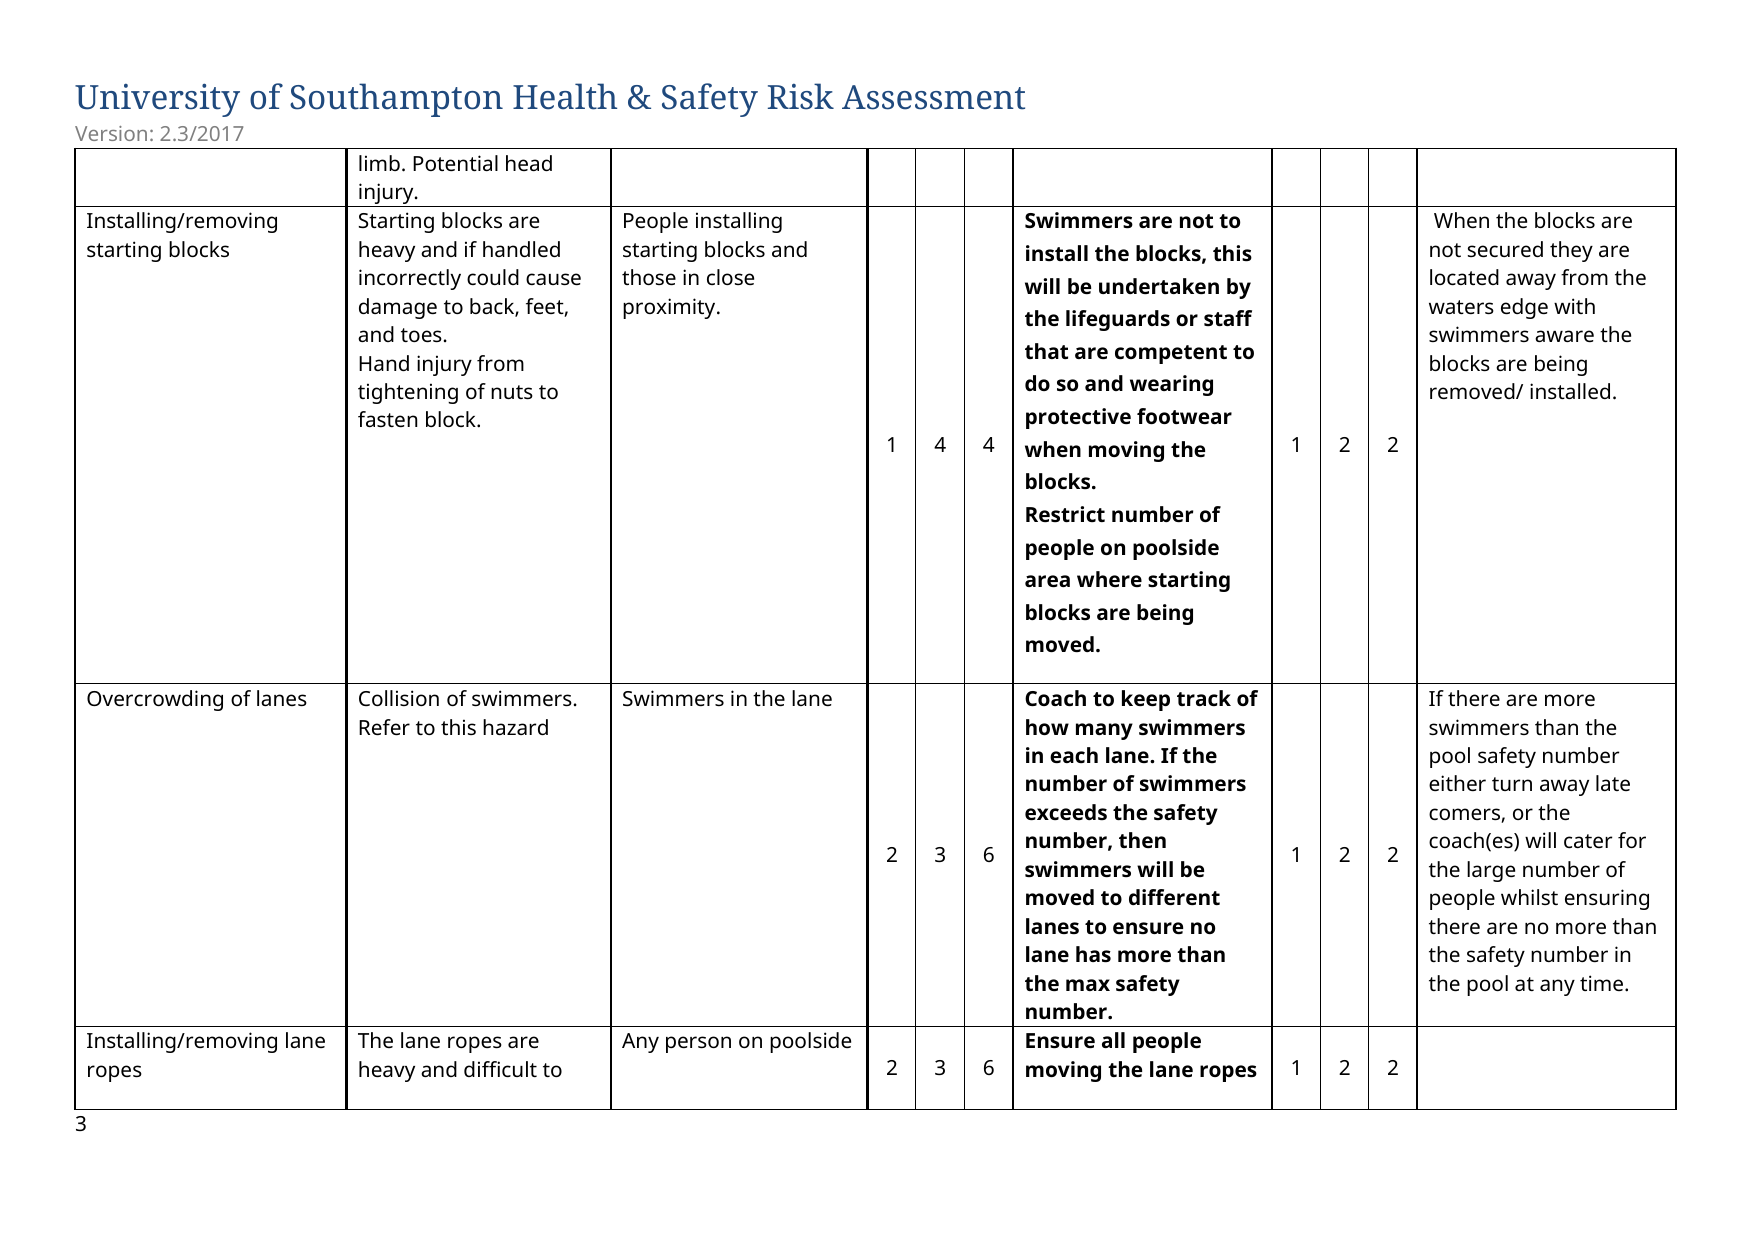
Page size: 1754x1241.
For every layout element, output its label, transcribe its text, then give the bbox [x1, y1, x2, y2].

table_cell 2 [1369, 207, 1416, 683]
table_cell 6 [965, 1027, 1012, 1108]
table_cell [612, 149, 866, 206]
table_cell Swimmers in the lane [612, 684, 866, 1026]
table_cell Starting blocks are heavy and if handled incorrectly could cause damage to back, feet, and toes. Hand injury from tightening of nuts to fasten block. [348, 207, 610, 683]
table_cell Installing/removing starting blocks [76, 207, 345, 683]
table_cell Coach to keep track of how many swimmers in each lane. If the number of swimmers exceeds the safety number, then swimmers will be moved to different lanes to ensure no lane has more than the max safety number. [1014, 684, 1271, 1026]
table_cell Swimmers are not to install the blocks, this will be undertaken by the lifeguards or staff that are competent to do so and wearing protective footwear when moving the blocks. Restrict number of people on poolside area where starting blocks are being moved. [1014, 207, 1271, 683]
table_cell 4 [916, 149, 964, 206]
table_cell People installing starting blocks and those in close proximity. [612, 207, 866, 683]
table_cell 2 [1369, 1027, 1416, 1108]
table_cell 2 [1369, 684, 1416, 1026]
table_cell 1 [1273, 1027, 1320, 1108]
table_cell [1014, 1027, 1271, 1108]
table_cell 2 [1321, 207, 1368, 683]
table_cell 8 [965, 149, 1012, 206]
table_cell 1 [1273, 149, 1320, 206]
table_cell 1 [1273, 207, 1320, 683]
table_cell 3 [1321, 149, 1368, 206]
table_cell 2 [869, 149, 915, 206]
table_cell 1 [869, 207, 915, 683]
table_cell 2 [1321, 1027, 1368, 1108]
table_cell 4 [965, 207, 1012, 683]
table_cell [1014, 149, 1271, 206]
table_cell 6 [965, 684, 1012, 1026]
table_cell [1418, 149, 1675, 206]
table_cell Collision of swimmers. Refer to this hazard [348, 684, 610, 1026]
table_cell 3 [916, 684, 964, 1026]
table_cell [348, 149, 610, 206]
table_cell [1418, 1027, 1675, 1108]
table_cell Overcrowding of lanes [76, 684, 345, 1026]
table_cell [76, 1027, 345, 1108]
table_cell 3 [1369, 149, 1416, 206]
table_cell If there are more swimmers than the pool safety number either turn away late comers, or the coach(es) will cater for the large number of people whilst ensuring there are no more than the safety number in the pool at any time. [1418, 684, 1675, 1026]
table_cell 2 [869, 1027, 915, 1108]
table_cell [76, 149, 345, 206]
table_cell 3 [916, 1027, 964, 1108]
table_cell 2 [1321, 684, 1368, 1026]
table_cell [612, 1027, 866, 1108]
table_cell 1 [1273, 684, 1320, 1026]
table_cell 2 [869, 684, 915, 1026]
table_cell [348, 1027, 610, 1108]
table_cell 4 [916, 207, 964, 683]
table_cell When the blocks are not secured they are located away from the waters edge with swimmers aware the blocks are being removed/ installed. [1418, 207, 1675, 683]
